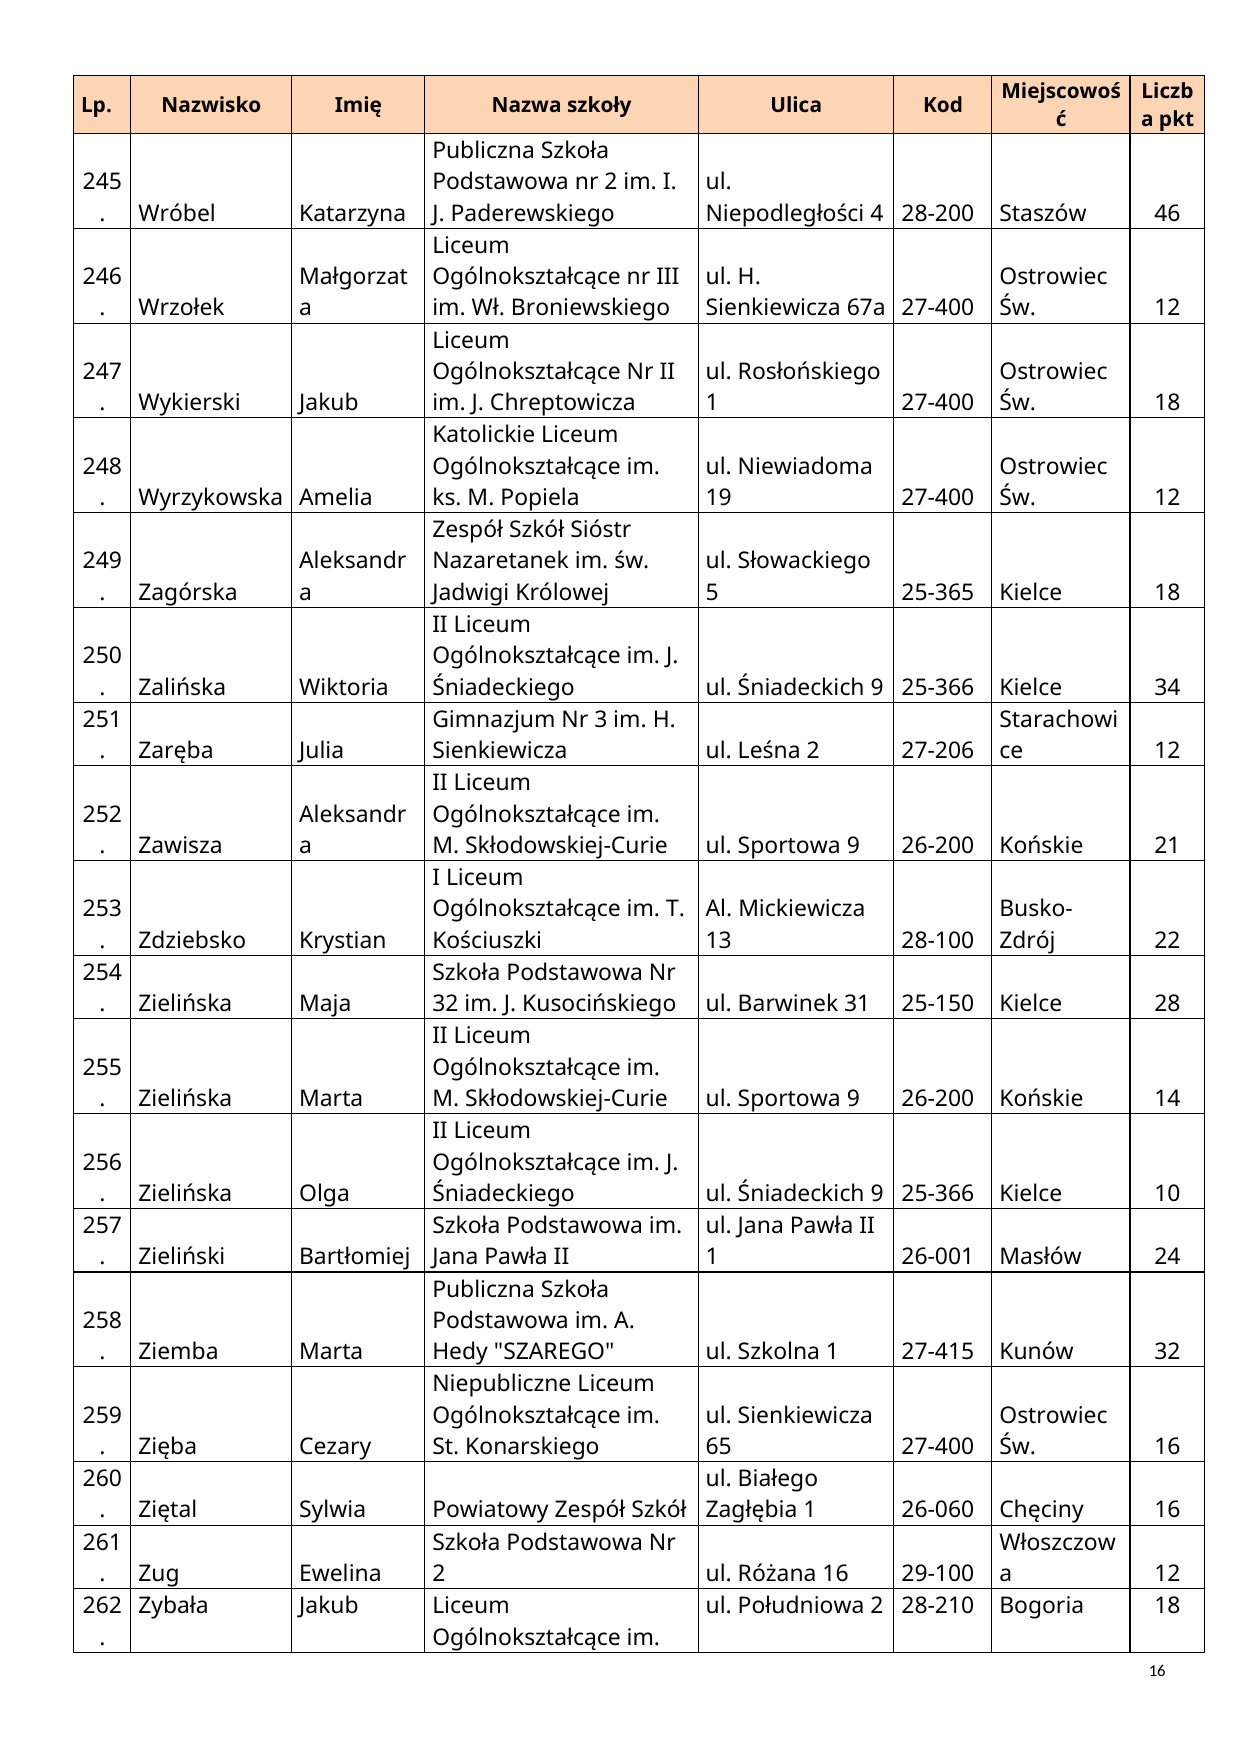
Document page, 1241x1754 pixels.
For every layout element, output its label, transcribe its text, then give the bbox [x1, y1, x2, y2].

table_cell ul. Słowackiego 5 [699, 513, 893, 607]
table_cell 252. [74, 766, 130, 860]
table_cell Szkoła Podstawowa im. Jana Pawła II [425, 1209, 698, 1271]
table_cell ul. Jana Pawła II 1 [699, 1209, 893, 1271]
table_cell Ziemba [131, 1273, 291, 1366]
table_header Liczba pkt [1131, 76, 1204, 133]
table_cell 29-100 [894, 1526, 991, 1588]
table_cell 28 [1131, 956, 1204, 1018]
table_cell Starachowice [992, 703, 1129, 765]
table_cell Katarzyna [292, 134, 424, 228]
table_cell II Liceum Ogólnokształcące im. M. Skłodowskiej-Curie [425, 766, 698, 860]
table_cell 14 [1131, 1019, 1204, 1113]
table_cell Zaręba [131, 703, 291, 765]
table_cell 254. [74, 956, 130, 1018]
table_cell Szkoła Podstawowa Nr 32 im. J. Kusocińskiego [425, 956, 698, 1018]
table_cell ul. Sportowa 9 [699, 1019, 893, 1113]
table_cell 262. [74, 1589, 130, 1652]
table_cell Masłów [992, 1209, 1129, 1271]
table_cell Wyrzykowska [131, 418, 291, 512]
table_cell 12 [1131, 418, 1204, 512]
table_cell 27-415 [894, 1273, 991, 1366]
table_cell Zalińska [131, 608, 291, 702]
table_cell 28-210 [894, 1589, 991, 1652]
table_cell Marta [292, 1019, 424, 1113]
table_cell Końskie [992, 1019, 1129, 1113]
table_cell 28-100 [894, 861, 991, 955]
table_cell Zug [131, 1526, 291, 1588]
table_cell 27-400 [894, 324, 991, 417]
table_cell 251. [74, 703, 130, 765]
table_cell ul. Niewiadoma 19 [699, 418, 893, 512]
table_cell Publiczna Szkoła Podstawowa im. A. Hedy "SZAREGO" [425, 1273, 698, 1366]
table_cell ul. Sienkiewicza 65 [699, 1367, 893, 1461]
table_cell Maja [292, 956, 424, 1018]
table_cell Amelia [292, 418, 424, 512]
table_cell Wykierski [131, 324, 291, 417]
table_cell Cezary [292, 1367, 424, 1461]
table_cell Kielce [992, 513, 1129, 607]
table_cell Ostrowiec Św. [992, 1367, 1129, 1461]
table_cell ul. Śniadeckich 9 [699, 608, 893, 702]
table_cell ul. Niepodległości 4 [699, 134, 893, 228]
table_cell ul. Białego Zagłębia 1 [699, 1462, 893, 1524]
table_cell ul. Południowa 2 [699, 1589, 893, 1652]
table_cell 260. [74, 1462, 130, 1524]
table_cell Kielce [992, 956, 1129, 1018]
table_cell Małgorzata [292, 229, 424, 322]
table_cell Aleksandra [292, 513, 424, 607]
table_header Miejscowość [992, 76, 1129, 133]
table_cell 246. [74, 229, 130, 322]
table_cell Zdziebsko [131, 861, 291, 955]
table_cell 261. [74, 1526, 130, 1588]
table_cell Ostrowiec Św. [992, 324, 1129, 417]
table_cell 28-200 [894, 134, 991, 228]
table_cell 27-400 [894, 1367, 991, 1461]
table_cell I Liceum Ogólnokształcące im. T. Kościuszki [425, 861, 698, 955]
table_cell 253. [74, 861, 130, 955]
table_cell 25-365 [894, 513, 991, 607]
table_cell Wiktoria [292, 608, 424, 702]
table_cell 24 [1131, 1209, 1204, 1271]
table_cell 245. [74, 134, 130, 228]
table_cell Julia [292, 703, 424, 765]
table_cell 25-150 [894, 956, 991, 1018]
table_cell 26-200 [894, 766, 991, 860]
table_cell 257. [74, 1209, 130, 1271]
table_cell 247. [74, 324, 130, 417]
table_cell Zielińska [131, 1114, 291, 1208]
table_cell Katolickie Liceum Ogólnokształcące im. ks. M. Popiela [425, 418, 698, 512]
table_cell 25-366 [894, 608, 991, 702]
table_cell Kielce [992, 608, 1129, 702]
table_cell Olga [292, 1114, 424, 1208]
table_cell 258. [74, 1273, 130, 1366]
table_cell Al. Mickiewicza 13 [699, 861, 893, 955]
table_cell Końskie [992, 766, 1129, 860]
table_cell ul. H. Sienkiewicza 67a [699, 229, 893, 322]
table_cell 32 [1131, 1273, 1204, 1366]
table_header Imię [292, 76, 424, 133]
table_cell II Liceum Ogólnokształcące im. M. Skłodowskiej-Curie [425, 1019, 698, 1113]
table_cell Zespół Szkół Sióstr Nazaretanek im. św. Jadwigi Królowej [425, 513, 698, 607]
table_cell 12 [1131, 703, 1204, 765]
table_cell Ziętal [131, 1462, 291, 1524]
table_cell 27-400 [894, 418, 991, 512]
table_header Nazwa szkoły [425, 76, 698, 133]
table_cell Zawisza [131, 766, 291, 860]
table_header Lp. [74, 76, 130, 133]
table_cell 46 [1131, 134, 1204, 228]
table_cell Zieliński [131, 1209, 291, 1271]
table_cell ul. Różana 16 [699, 1526, 893, 1588]
table_cell Powiatowy Zespół Szkół [425, 1462, 698, 1524]
table_cell Liceum Ogólnokształcące Nr II im. J. Chreptowicza [425, 324, 698, 417]
table_cell 259. [74, 1367, 130, 1461]
table_cell II Liceum Ogólnokształcące im. J. Śniadeckiego [425, 608, 698, 702]
table_cell 34 [1131, 608, 1204, 702]
table_cell ul. Rosłońskiego 1 [699, 324, 893, 417]
table_header Ulica [699, 76, 893, 133]
table_cell Ostrowiec Św. [992, 229, 1129, 322]
table_cell 12 [1131, 229, 1204, 322]
table_cell 10 [1131, 1114, 1204, 1208]
table_cell Publiczna Szkoła Podstawowa nr 2 im. I. J. Paderewskiego [425, 134, 698, 228]
table_cell 18 [1131, 513, 1204, 607]
table_cell Zielińska [131, 956, 291, 1018]
table_cell Chęciny [992, 1462, 1129, 1524]
table_cell Gimnazjum Nr 3 im. H. Sienkiewicza [425, 703, 698, 765]
table_cell Zagórska [131, 513, 291, 607]
table_cell 26-060 [894, 1462, 991, 1524]
table_cell 18 [1131, 324, 1204, 417]
table_cell Włoszczowa [992, 1526, 1129, 1588]
table_cell Bartłomiej [292, 1209, 424, 1271]
table_cell Kielce [992, 1114, 1129, 1208]
table_cell 256. [74, 1114, 130, 1208]
table_cell 16 [1131, 1367, 1204, 1461]
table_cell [425, 229, 698, 322]
table_cell 12 [1131, 1526, 1204, 1588]
table_cell Szkoła Podstawowa Nr 2 [425, 1526, 698, 1588]
table_cell ul. Śniadeckich 9 [699, 1114, 893, 1208]
table_cell II Liceum Ogólnokształcące im. J. Śniadeckiego [425, 1114, 698, 1208]
table_cell ul. Barwinek 31 [699, 956, 893, 1018]
table_cell Zielińska [131, 1019, 291, 1113]
table_cell 16 [1131, 1462, 1204, 1524]
table_cell 26-200 [894, 1019, 991, 1113]
table_cell Staszów [992, 134, 1129, 228]
table_cell ul. Sportowa 9 [699, 766, 893, 860]
table_header Nazwisko [131, 76, 291, 133]
table_cell 21 [1131, 766, 1204, 860]
table_cell Marta [292, 1273, 424, 1366]
table_cell Krystian [292, 861, 424, 955]
table_cell Kunów [992, 1273, 1129, 1366]
table_cell 26-001 [894, 1209, 991, 1271]
table_cell ul. Leśna 2 [699, 703, 893, 765]
table_cell Wrzołek [131, 229, 291, 322]
table_cell 248. [74, 418, 130, 512]
table_cell Ostrowiec Św. [992, 418, 1129, 512]
table_cell Zybała [131, 1589, 291, 1652]
table_cell Sylwia [292, 1462, 424, 1524]
table_cell Niepubliczne Liceum Ogólnokształcące im. St. Konarskiego [425, 1367, 698, 1461]
table_header Kod [894, 76, 991, 133]
table_cell Busko-Zdrój [992, 861, 1129, 955]
table_cell Jakub [292, 324, 424, 417]
table_cell 18 [1131, 1589, 1204, 1652]
table_cell Bogoria [992, 1589, 1129, 1652]
table_cell 22 [1131, 861, 1204, 955]
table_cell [425, 1589, 698, 1652]
table_cell Jakub [292, 1589, 424, 1652]
table_cell 255. [74, 1019, 130, 1113]
table_cell 250. [74, 608, 130, 702]
table_cell Wróbel [131, 134, 291, 228]
table_cell Zięba [131, 1367, 291, 1461]
table_cell 249. [74, 513, 130, 607]
table_cell ul. Szkolna 1 [699, 1273, 893, 1366]
table_cell 27-206 [894, 703, 991, 765]
table_cell 27-400 [894, 229, 991, 322]
table_cell 25-366 [894, 1114, 991, 1208]
table_cell Ewelina [292, 1526, 424, 1588]
table_cell Aleksandra [292, 766, 424, 860]
